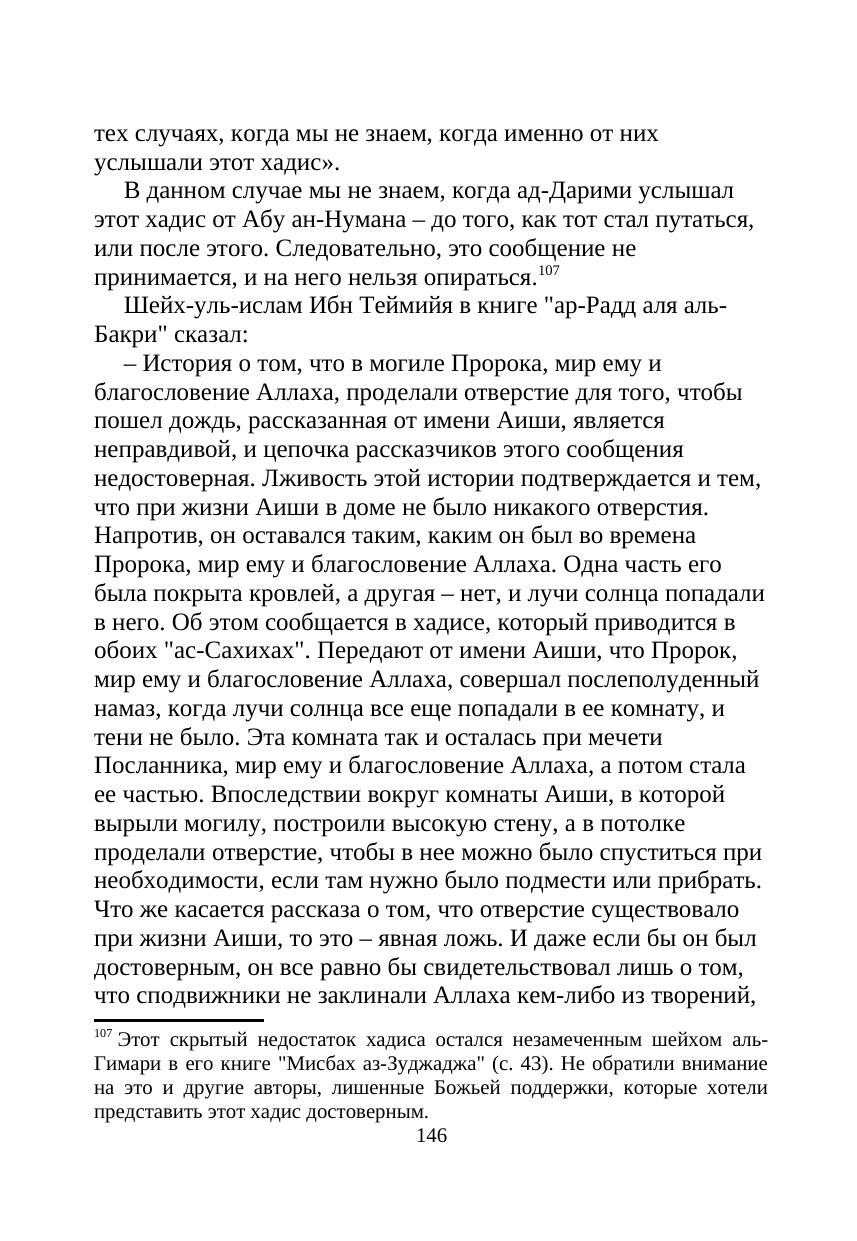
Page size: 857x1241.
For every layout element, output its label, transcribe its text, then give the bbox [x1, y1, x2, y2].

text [94, 348, 769, 1009]
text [94, 118, 769, 176]
text Шейх-уль-ислам Ибн Теймийя в книге "ар-Радд аля аль-Бакри" сказал: [94, 291, 769, 348]
text В данном случае мы не знаем, когда ад-Дарими услышал этот хадис от Абу ан-Нумана – до того, как тот стал путаться, или после этого. Следовательно, это сообщение не принимается, и на него нельзя опираться. [94, 176, 769, 291]
